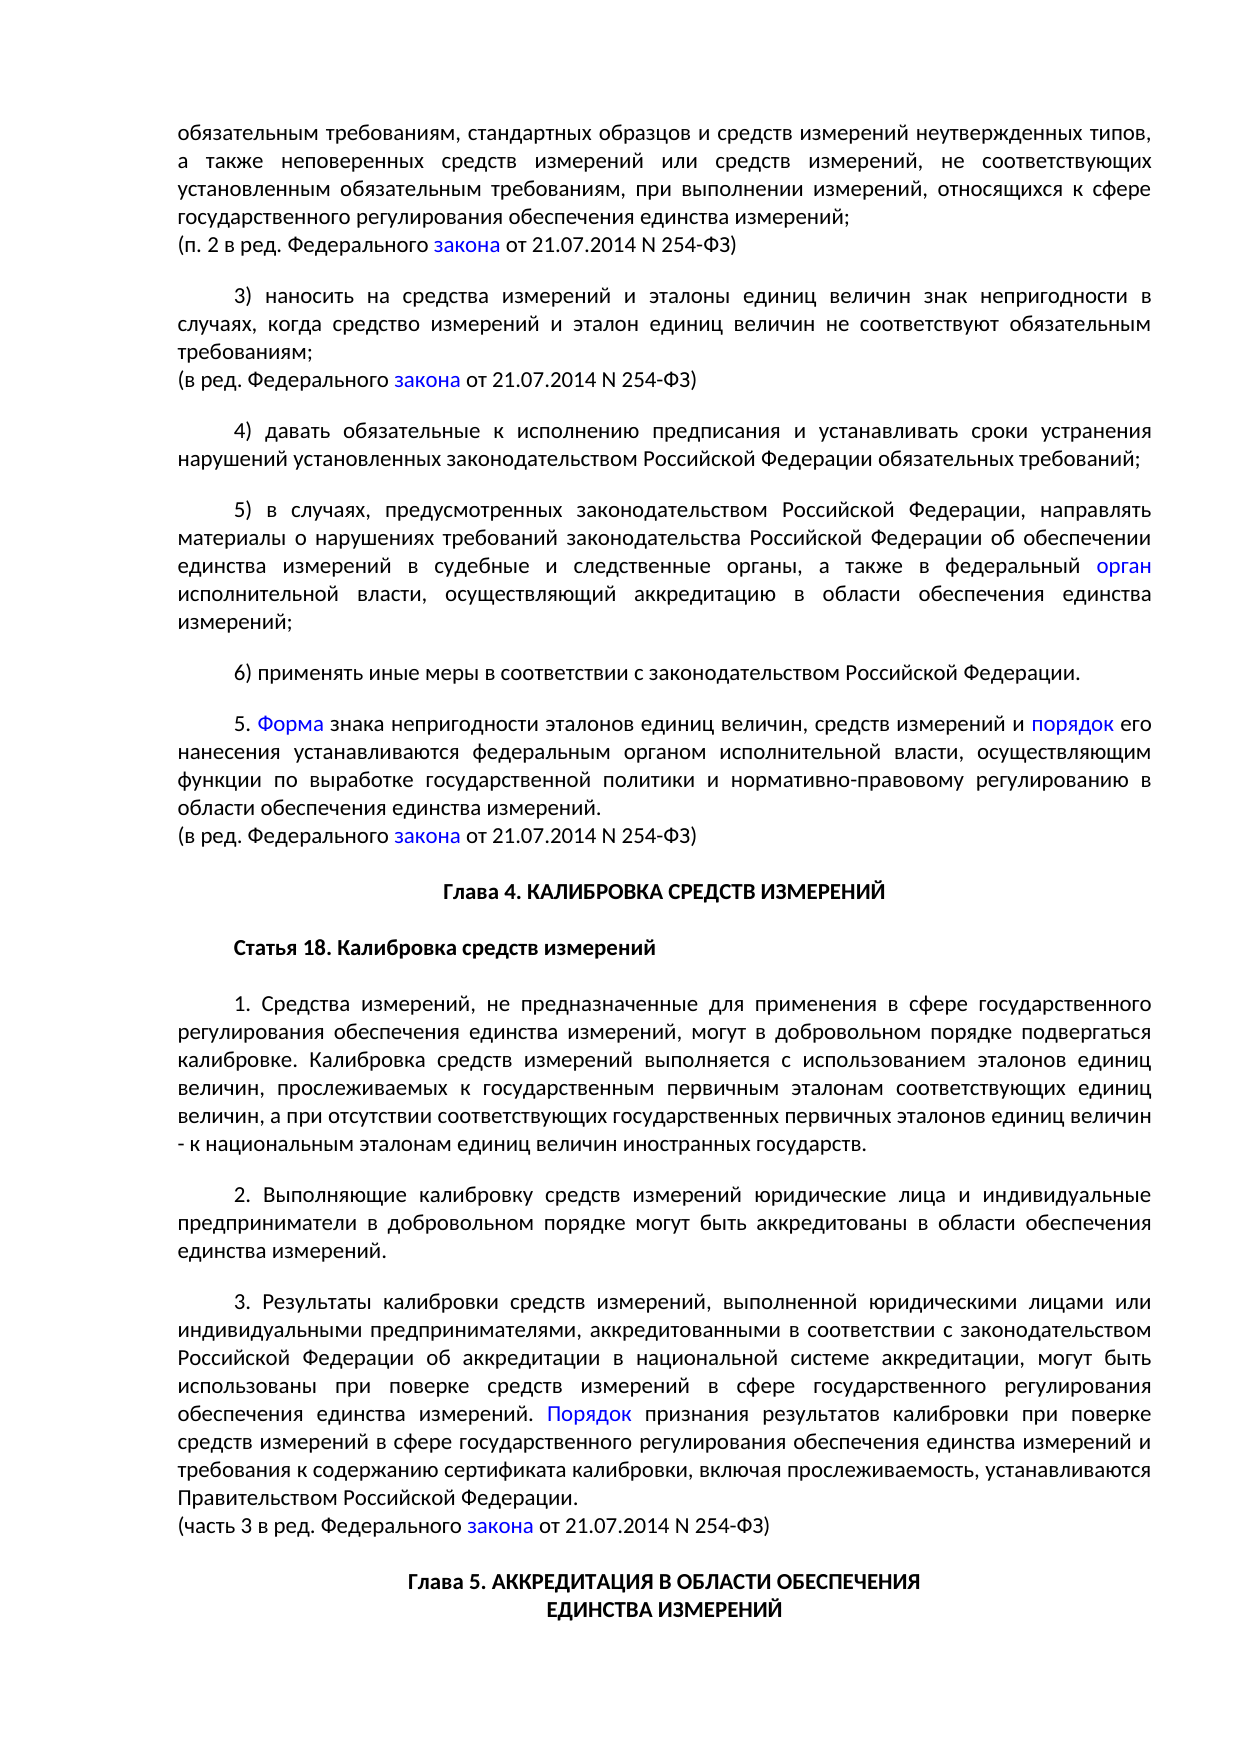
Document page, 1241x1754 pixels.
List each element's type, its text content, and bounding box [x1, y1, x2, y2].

text 3. Результаты калибровки средств измерений, выполненной юридическими лицами или индивидуальными предпринимателями, аккредитованными в соответствии с законодательством Российской Федерации об аккредитации в национальной системе аккредитации, могут быть использованы при поверке средств измерений в сфере государственного регулирования обеспечения единства измерений. Порядок признания результатов калибровки при поверке средств измерений в сфере государственного регулирования обеспечения единства измерений и требования к содержанию сертификата калибровки, включая прослеживаемость, устанавливаются Правительством Российской Федерации. [177, 1287, 1152, 1511]
text (п. 2 в ред. Федерального закона от 21.07.2014 N 254-ФЗ) [177, 230, 1152, 258]
text (часть 3 в ред. Федерального закона от 21.07.2014 N 254-ФЗ) [177, 1511, 1152, 1539]
title ЕДИНСТВА ИЗМЕРЕНИЙ [177, 1596, 1152, 1623]
text 3) наносить на средства измерений и эталоны единиц величин знак непригодности в случаях, когда средство измерений и эталон единиц величин не соответствуют обязательным требованиям; [177, 281, 1152, 365]
text 2. Выполняющие калибровку средств измерений юридические лица и индивидуальные предприниматели в добровольном порядке могут быть аккредитованы в области обеспечения единства измерений. [177, 1180, 1152, 1264]
title Глава 5. АККРЕДИТАЦИЯ В ОБЛАСТИ ОБЕСПЕЧЕНИЯ [177, 1567, 1152, 1596]
text 6) применять иные меры в соответствии с законодательством Российской Федерации. [177, 658, 1152, 686]
text 1. Средства измерений, не предназначенные для применения в сфере государственного регулирования обеспечения единства измерений, могут в добровольном порядке подвергаться калибровке. Калибровка средств измерений выполняется с использованием эталонов единиц величин, прослеживаемых к государственным первичным эталонам соответствующих единиц величин, а при отсутствии соответствующих государственных первичных эталонов единиц величин - к национальным эталонам единиц величин иностранных государств. [177, 989, 1152, 1157]
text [177, 118, 1152, 230]
text (в ред. Федерального закона от 21.07.2014 N 254-ФЗ) [177, 821, 1152, 849]
text 5. Форма знака непригодности эталонов единиц величин, средств измерений и порядок его нанесения устанавливаются федеральным органом исполнительной власти, осуществляющим функции по выработке государственной политики и нормативно-правовому регулированию в области обеспечения единства измерений. [177, 709, 1152, 821]
text (в ред. Федерального закона от 21.07.2014 N 254-ФЗ) [177, 365, 1152, 393]
text 5) в случаях, предусмотренных законодательством Российской Федерации, направлять материалы о нарушениях требований законодательства Российской Федерации об обеспечении единства измерений в судебные и следственные органы, а также в федеральный орган исполнительной власти, осуществляющий аккредитацию в области обеспечения единства измерений; [177, 495, 1152, 635]
title Статья 18. Калибровка средств измерений [177, 933, 1152, 961]
text 4) давать обязательные к исполнению предписания и устанавливать сроки устранения нарушений установленных законодательством Российской Федерации обязательных требований; [177, 416, 1152, 472]
title Глава 4. КАЛИБРОВКА СРЕДСТВ ИЗМЕРЕНИЙ [177, 877, 1152, 905]
